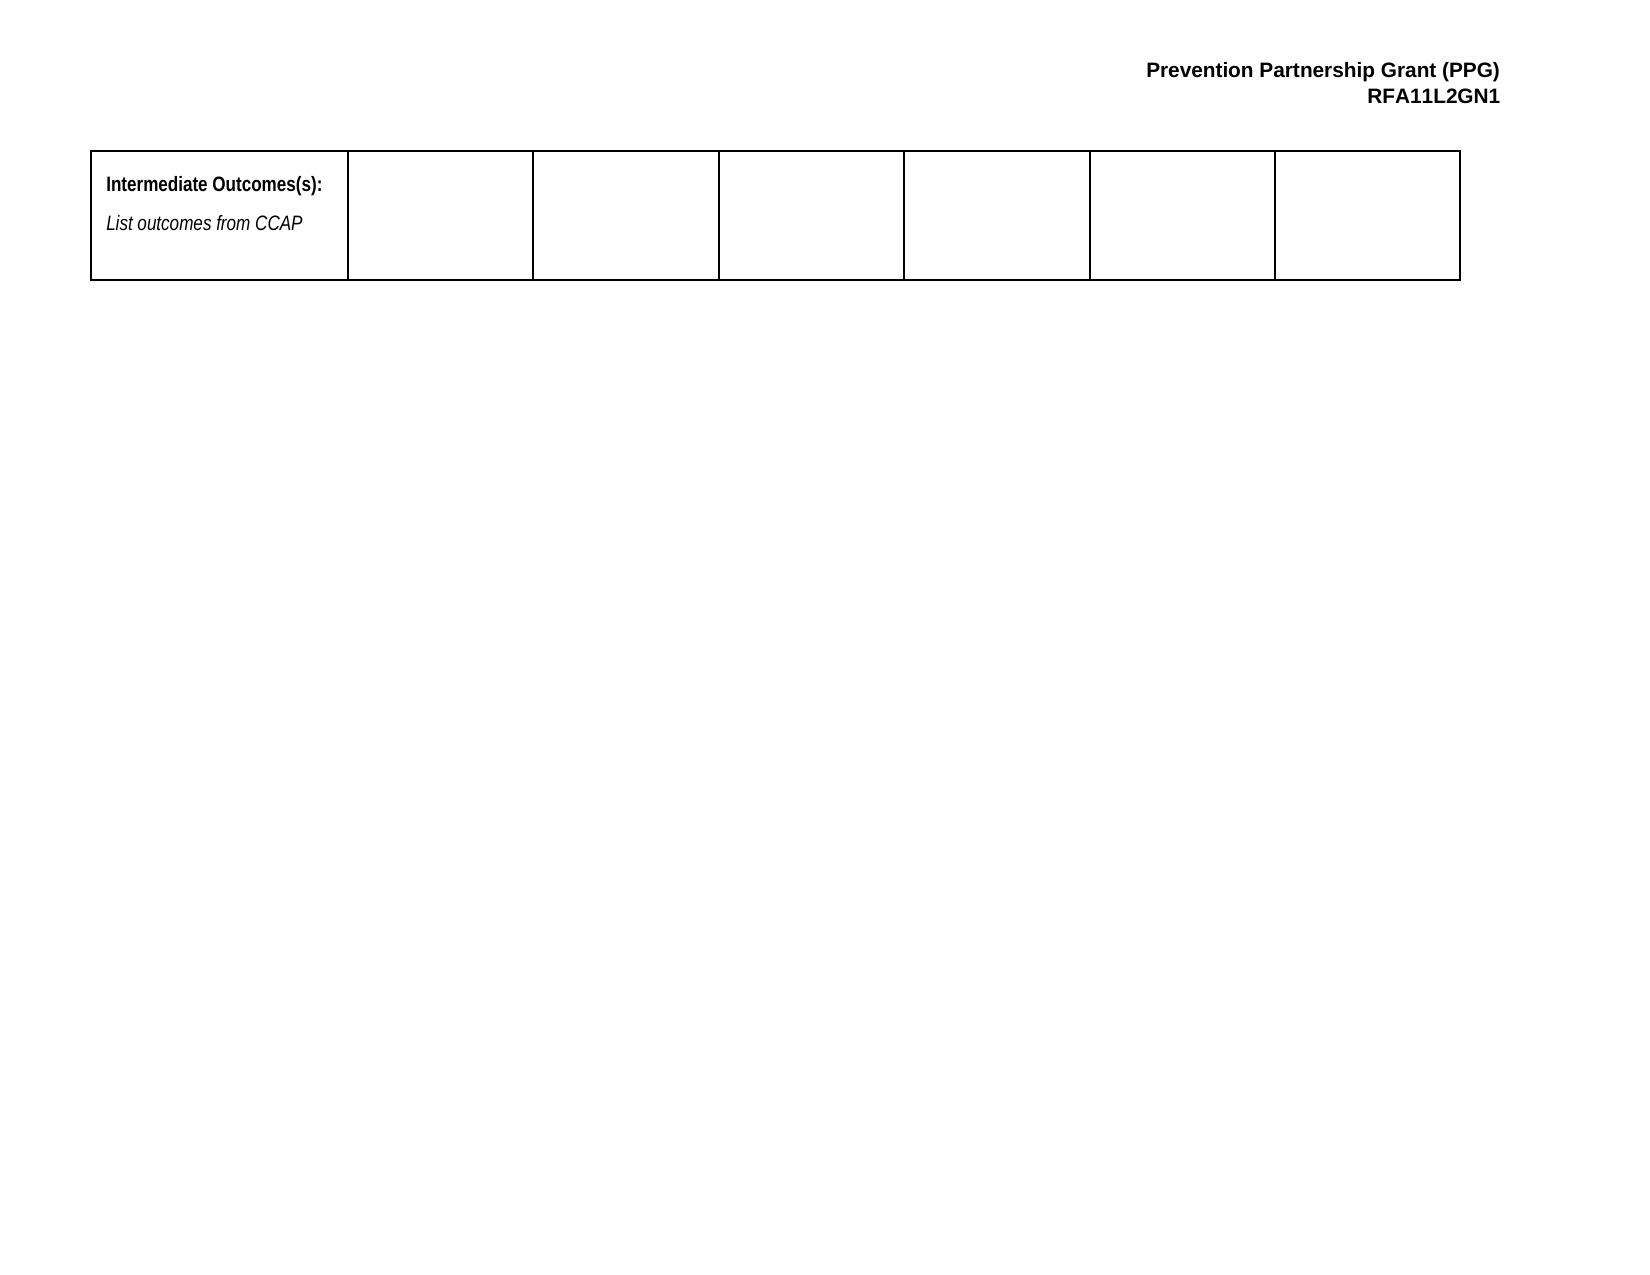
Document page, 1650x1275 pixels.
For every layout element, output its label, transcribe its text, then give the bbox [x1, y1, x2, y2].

table_cell [1091, 152, 1274, 279]
table_cell [534, 152, 718, 279]
table_cell [1276, 152, 1459, 279]
table_cell [349, 152, 532, 279]
table_cell [905, 152, 1089, 279]
table_cell Intermediate Outcomes(s): List outcomes from CCAP [92, 152, 347, 279]
table_cell [720, 152, 903, 279]
